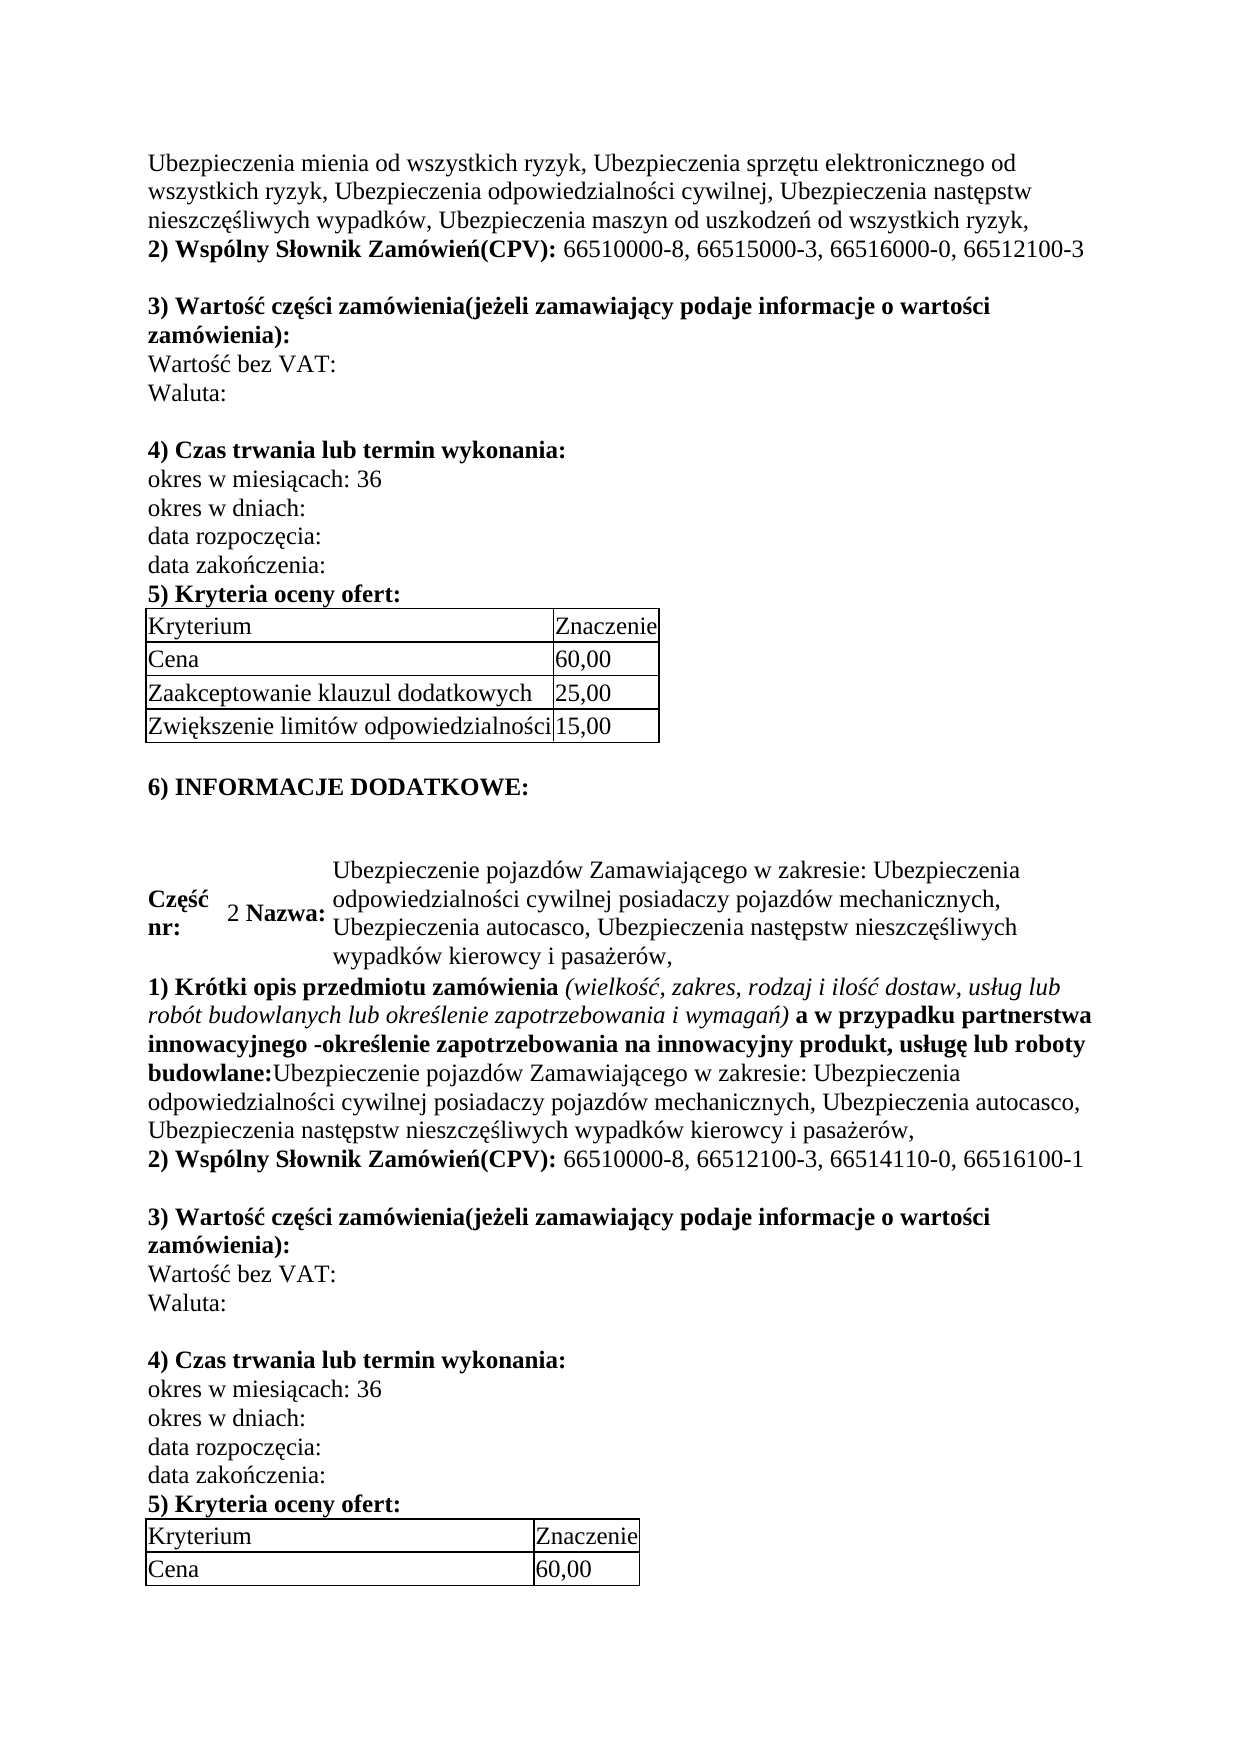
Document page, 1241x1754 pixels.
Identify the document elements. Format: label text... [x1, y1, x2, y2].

table_cell Cena [147, 643, 553, 674]
table_cell 15,00 [554, 710, 658, 741]
table_cell 25,00 [554, 676, 658, 708]
table_header Część nr: [146, 854, 225, 972]
table_cell Cena [147, 1553, 533, 1585]
table_header Znaczenie [535, 1520, 639, 1551]
table_header Ubezpieczenie pojazdów Zamawiającego w zakresie: Ubezpieczenia odpowiedzialności cywilnej posiadaczy pojazdów mechanicznych, Ubezpieczenia autocasco, Ubezpieczenia następstw nieszczęśliwych wypadków kierowcy i pasażerów, [331, 854, 1100, 972]
table_cell 60,00 [554, 643, 658, 674]
table_cell 60,00 [535, 1553, 639, 1585]
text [148, 148, 1093, 608]
table_cell Zaakceptowanie klauzul dodatkowych [147, 676, 553, 708]
text 6) INFORMACJE DODATKOWE: [148, 743, 1093, 828]
table_header 2 [225, 854, 244, 972]
table_header Kryterium [147, 609, 553, 641]
table_header Znaczenie [554, 609, 658, 641]
table_header Kryterium [147, 1520, 533, 1551]
table_cell Zwiększenie limitów odpowiedzialności [147, 710, 553, 741]
table_header Nazwa: [244, 854, 331, 972]
text 1) Krótki opis przedmiotu zamówienia (wielkość, zakres, rodzaj i ilość dostaw, usług lub robót budowlanych lub określenie zapotrzebowania i wymagań) a w przypadku partnerstwa innowacyjnego -określenie zapotrzebowania na innowacyjny produkt, usługę lub roboty budowlane:Ubezpieczenie pojazdów Zamawiającego w zakresie: Ubezpieczenia odpowiedzialności cywilnej posiadaczy pojazdów mechanicznych, Ubezpieczenia autocasco, Ubezpieczenia następstw nieszczęśliwych wypadków kierowcy i pasażerów, 2) Wspólny Słownik Zamówień(CPV): 66510000-8, 66512100-3, 66514110-0, 66516100-1 3) Wartość części zamówienia(jeżeli zamawiający podaje informacje o wartości zamówienia): Wartość bez VAT: Waluta: 4) Czas trwania lub termin wykonania: okres w miesiącach: 36 okres w dniach: data rozpoczęcia: data zakończenia: 5) Kryteria oceny ofert: [148, 972, 1093, 1518]
